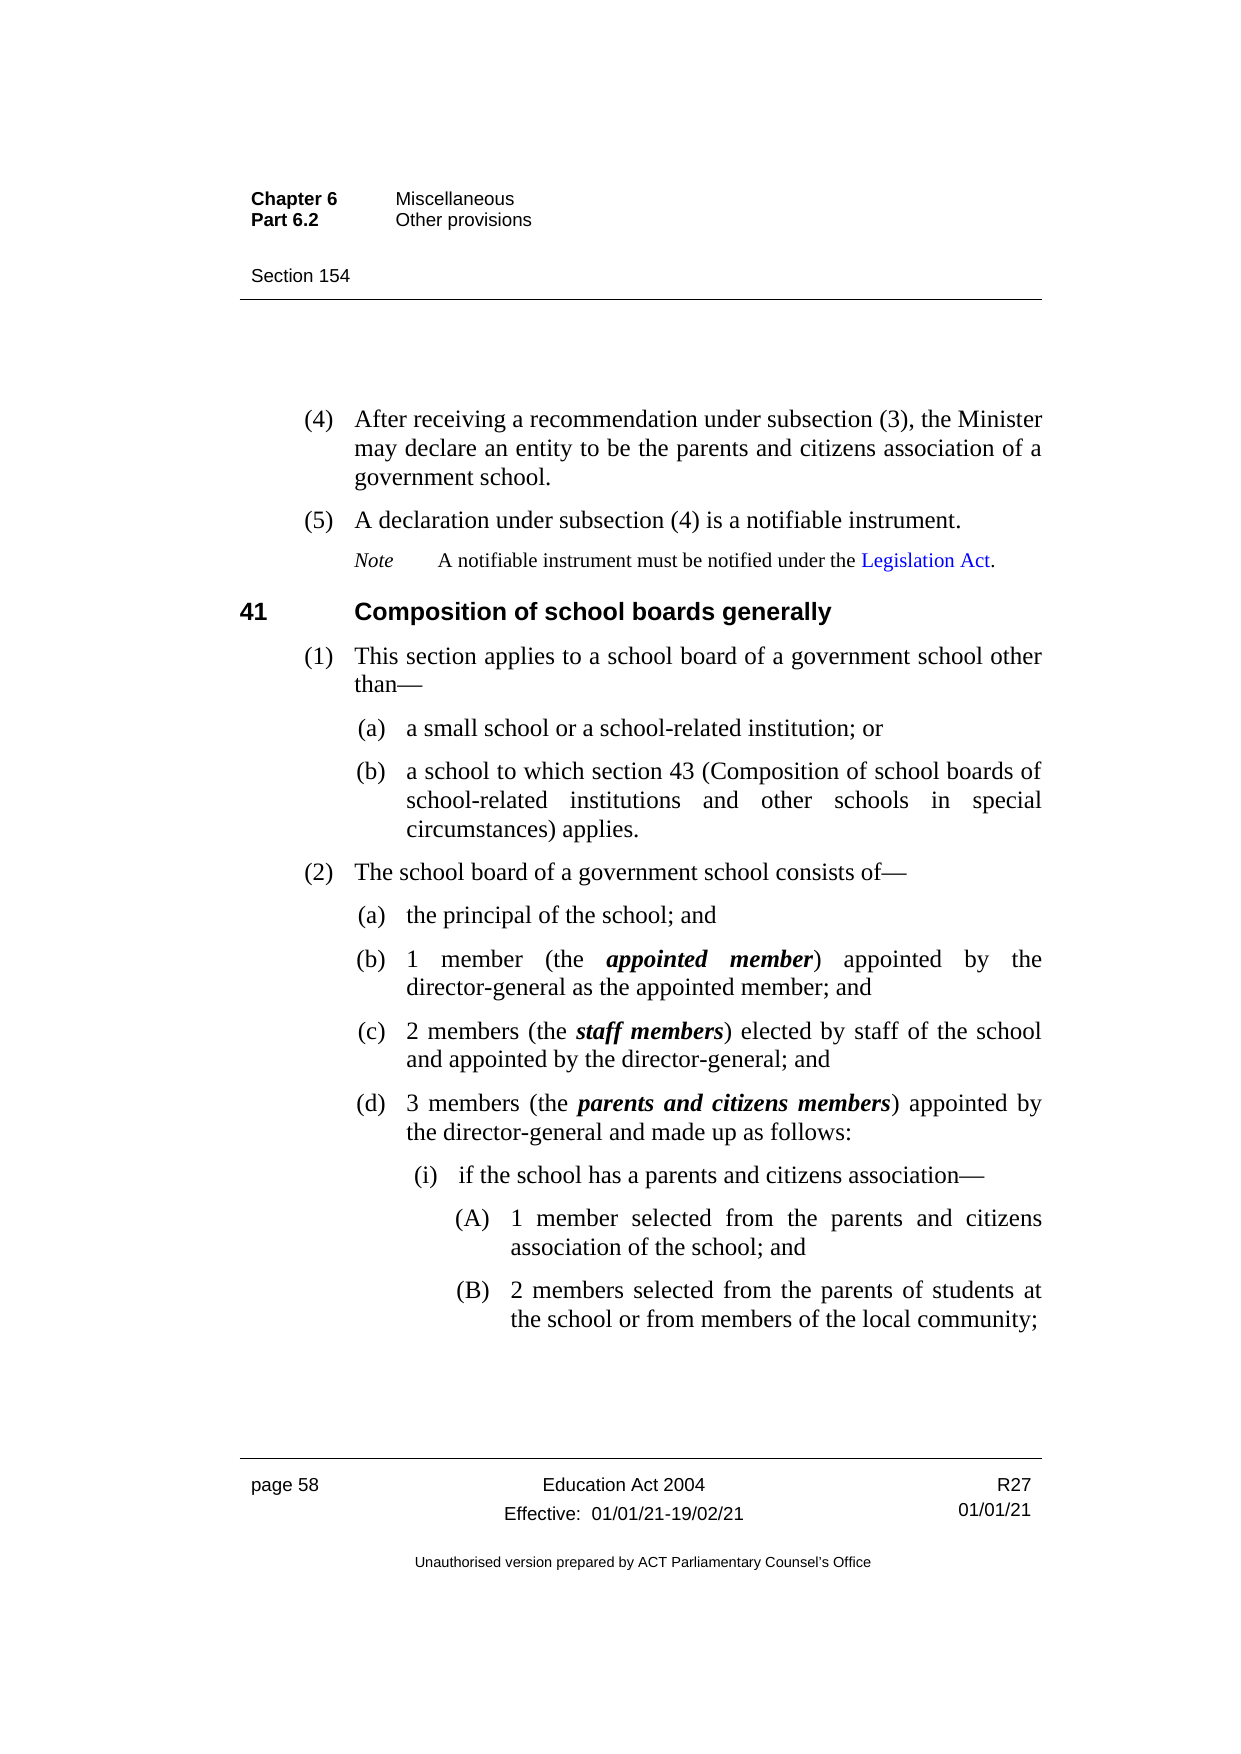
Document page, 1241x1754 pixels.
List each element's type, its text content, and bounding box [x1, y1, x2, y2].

text (i) if the school has a parents and citizens association— [239, 1160, 1042, 1189]
text (c) 2 members (the staff members) elected by staff of the school and appointed by the director-general; and [239, 1016, 1042, 1073]
text (B) 2 members selected from the parents of students at the school or from members of the local community; [239, 1275, 1042, 1333]
text Note A notifiable instrument must be notified under the Legislation Act. [354, 548, 1042, 572]
text (b) a school to which section 43 (Composition of school boards of school-related institutions and other schools in special circumstances) applies. [239, 756, 1042, 842]
text (a) a small school or a school-related institution; or [239, 713, 1042, 742]
text 41 Composition of school boards generally [239, 597, 1042, 626]
text (d) 3 members (the parents and citizens members) appointed by the director-general and made up as follows: [239, 1088, 1042, 1145]
text (5) A declaration under subsection (4) is a notifiable instrument. [239, 505, 1042, 534]
text (b) 1 member (the appointed member) appointed by the director-general as the appointed member; and [239, 944, 1042, 1001]
text (4) After receiving a recommendation under subsection (3), the Minister may declare an entity to be the parents and citizens association of a government school. [239, 404, 1042, 490]
text (a) the principal of the school; and [239, 900, 1042, 929]
text (2) The school board of a government school consists of— [239, 857, 1042, 886]
text (1) This section applies to a school board of a government school other than— [239, 641, 1042, 698]
text (A) 1 member selected from the parents and citizens association of the school; and [239, 1203, 1042, 1261]
